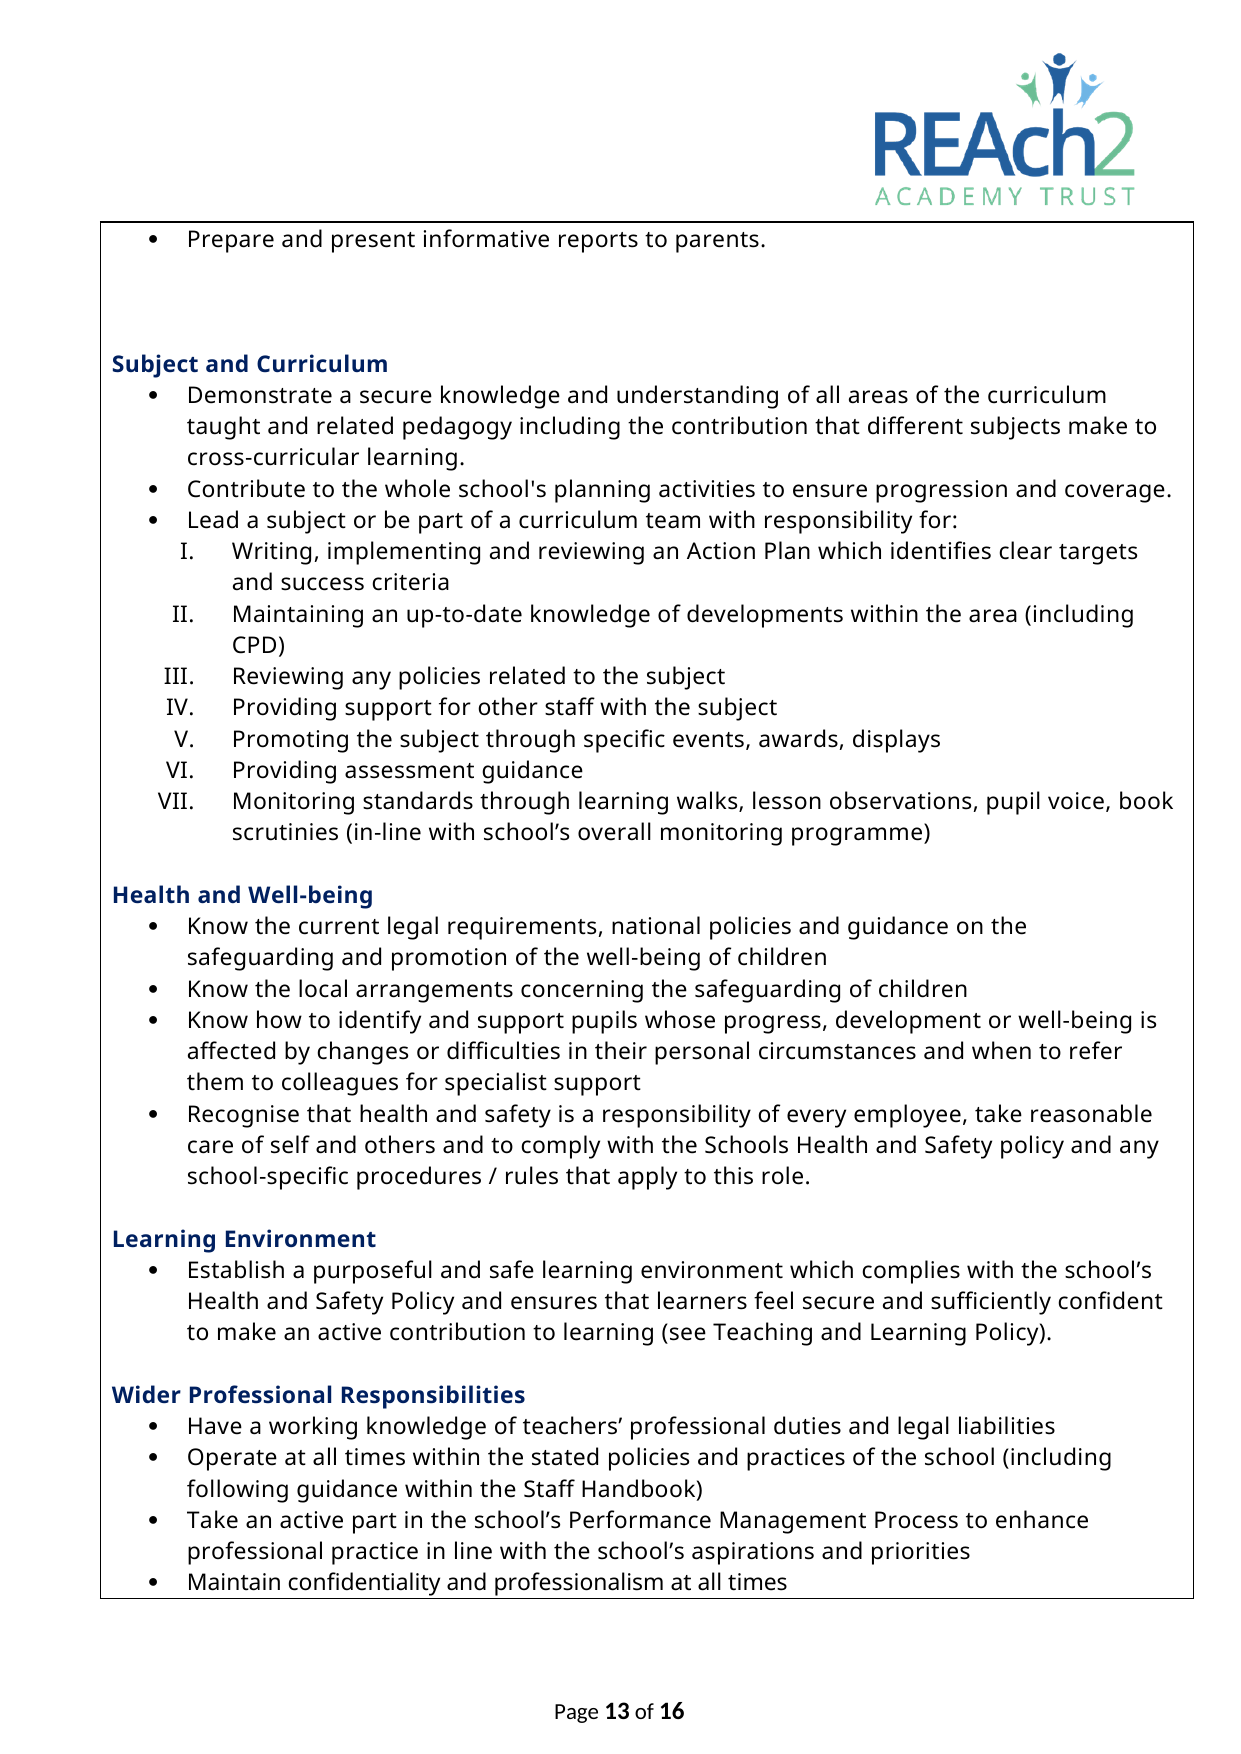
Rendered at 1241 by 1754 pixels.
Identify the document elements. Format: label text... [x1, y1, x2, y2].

picture [871, 51, 1135, 205]
